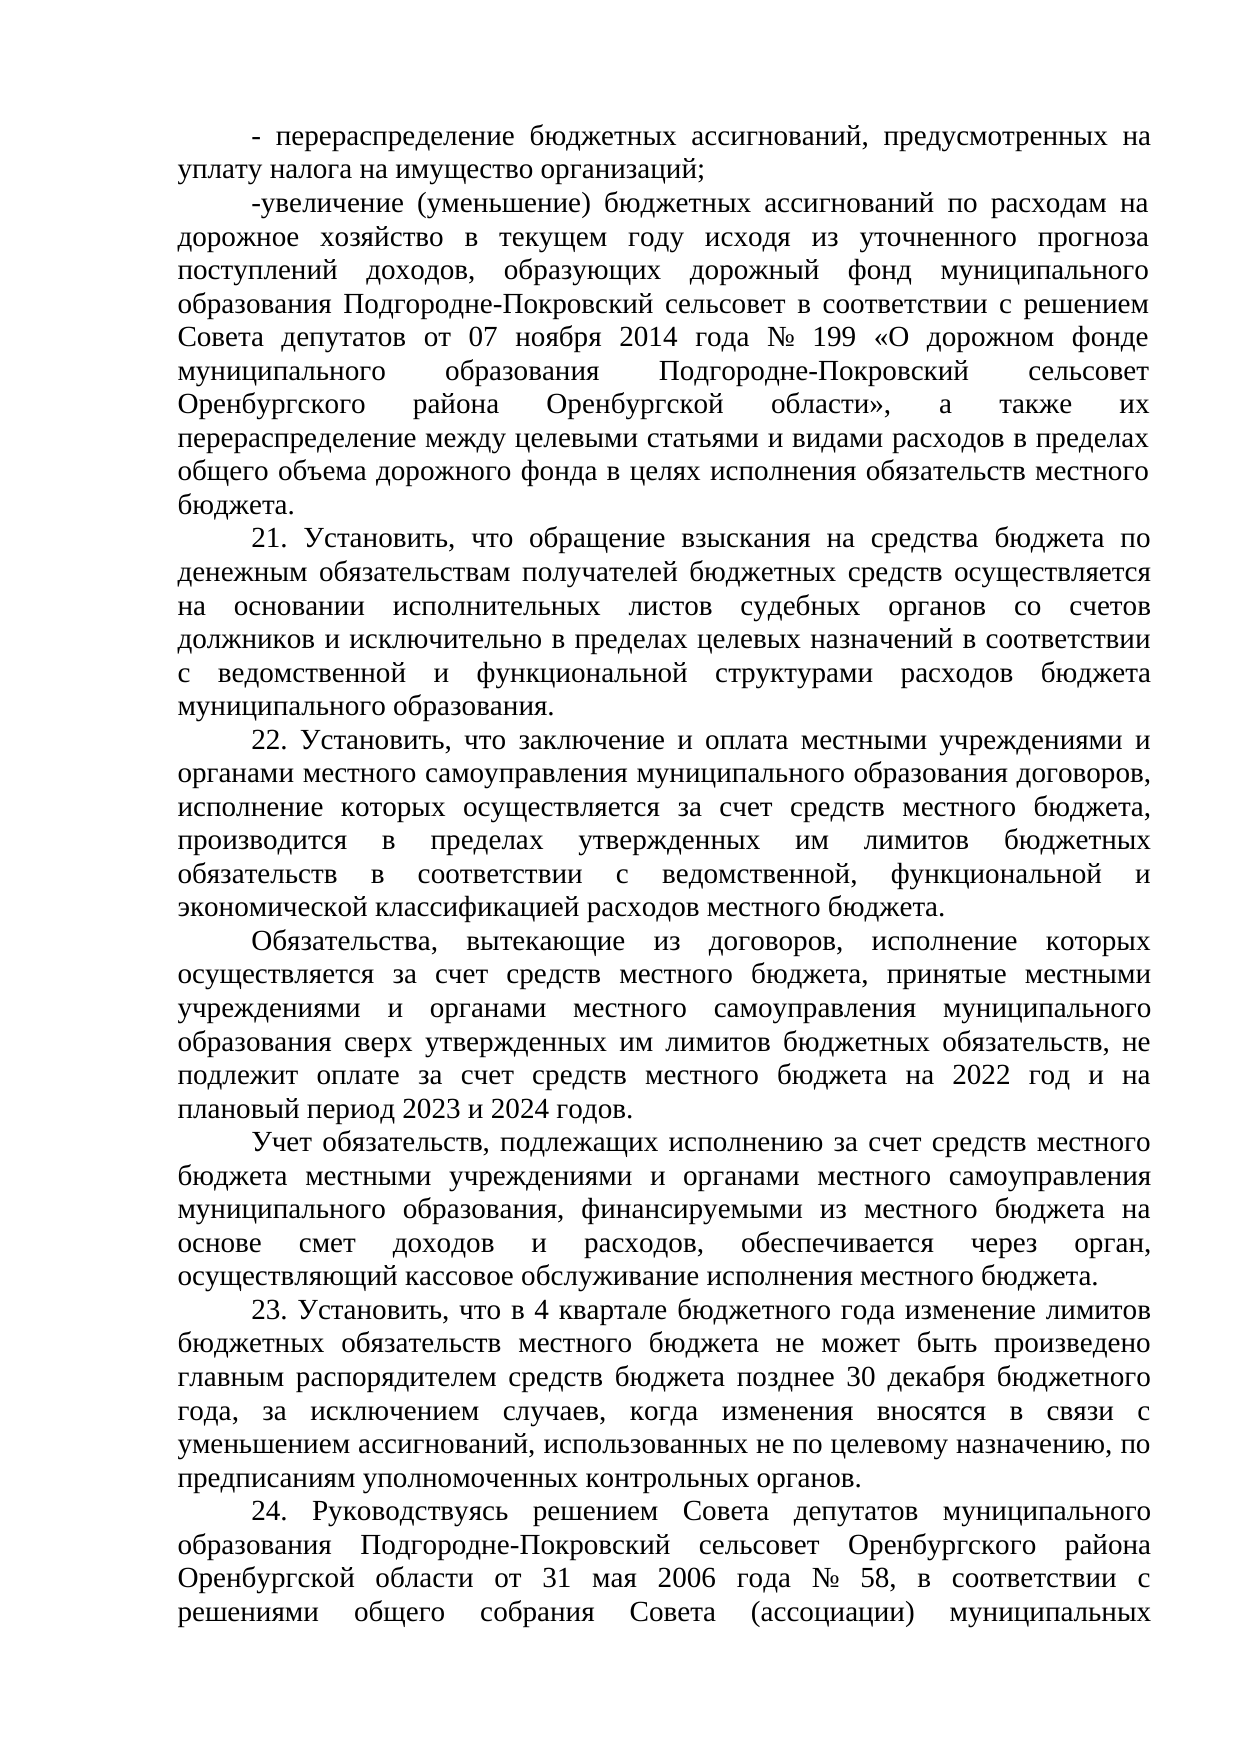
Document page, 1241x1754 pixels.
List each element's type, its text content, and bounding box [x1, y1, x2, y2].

text Обязательства, вытекающие из договоров, исполнение которых осуществляется за счет средств местного бюджета, принятые местными учреждениями и органами местного самоуправления муниципального образования сверх утвержденных им лимитов бюджетных обязательств, не подлежит оплате за счет средств местного бюджета на 2022 год и на плановый период 2023 и 2024 годов. [177, 923, 1152, 1124]
text 22. Установить, что заключение и оплата местными учреждениями и органами местного самоуправления муниципального образования договоров, исполнение которых осуществляется за счет средств местного бюджета, производится в пределах утвержденных им лимитов бюджетных обязательств в соответствии с ведомственной, функциональной и экономической классификацией расходов местного бюджета. [177, 722, 1152, 923]
text - перераспределение бюджетных ассигнований, предусмотренных на уплату налога на имущество организаций; [177, 118, 1152, 185]
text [177, 1493, 1152, 1627]
text 21. Установить, что обращение взыскания на средства бюджета по денежным обязательствам получателей бюджетных средств осуществляется на основании исполнительных листов судебных органов со счетов должников и исключительно в пределах целевых назначений в соответствии с ведомственной и функциональной структурами расходов бюджета муниципального образования. [177, 521, 1152, 722]
text 23. Установить, что в 4 квартале бюджетного года изменение лимитов бюджетных обязательств местного бюджета не может быть произведено главным распорядителем средств бюджета позднее 30 декабря бюджетного года, за исключением случаев, когда изменения вносятся в связи с уменьшением ассигнований, использованных не по целевому назначению, по предписаниям уполномоченных контрольных органов. [177, 1292, 1152, 1493]
text Учет обязательств, подлежащих исполнению за счет средств местного бюджета местными учреждениями и органами местного самоуправления муниципального образования, финансируемыми из местного бюджета на основе смет доходов и расходов, обеспечивается через орган, осуществляющий кассовое обслуживание исполнения местного бюджета. [177, 1124, 1152, 1292]
text -увеличение (уменьшение) бюджетных ассигнований по расходам на дорожное хозяйство в текущем году исходя из уточненного прогноза поступлений доходов, образующих дорожный фонд муниципального образования Подгородне-Покровский сельсовет в соответствии с решением Совета депутатов от 07 ноября 2014 года № 199 «О дорожном фонде муниципального образования Подгородне-Покровский сельсовет Оренбургского района Оренбургской области», а также их перераспределение между целевыми статьями и видами расходов в пределах общего объема дорожного фонда в целях исполнения обязательств местного бюджета. [177, 185, 1149, 521]
